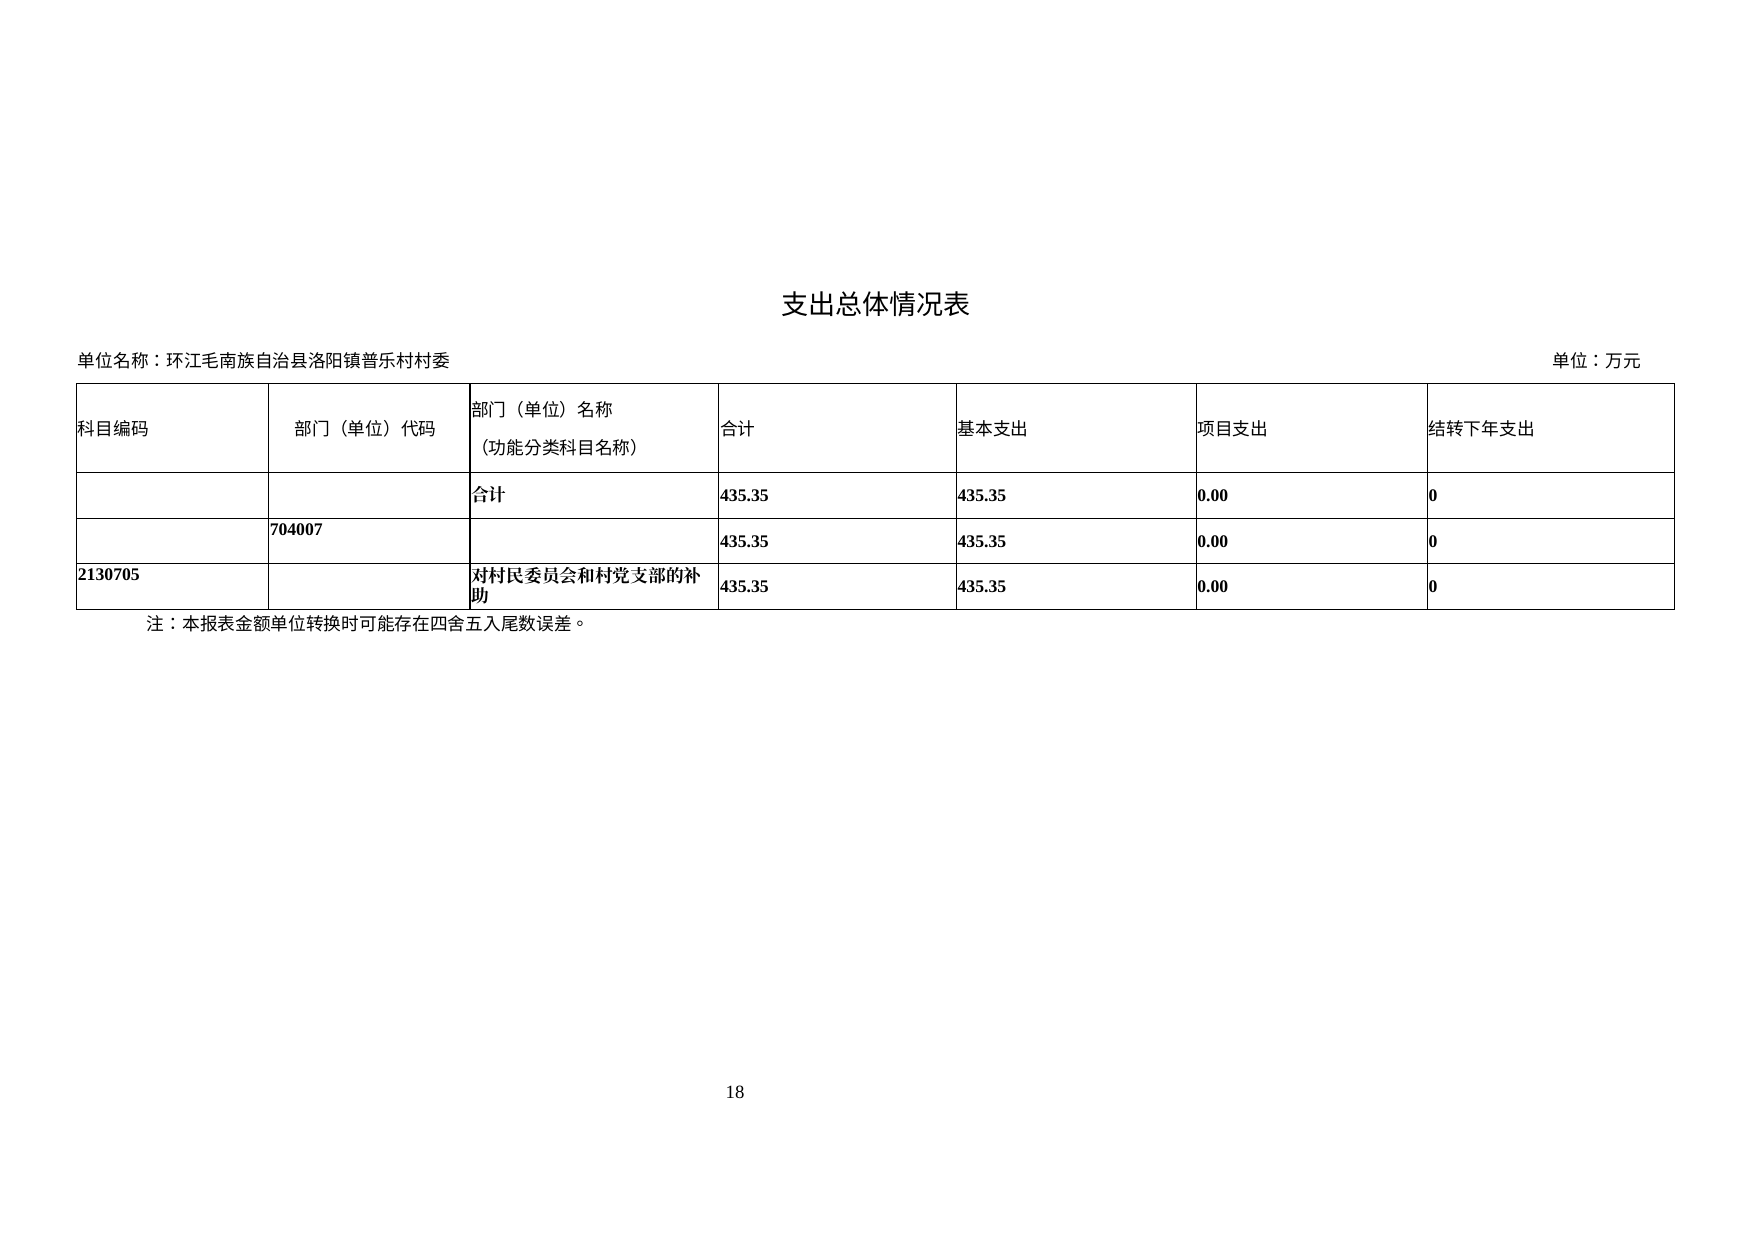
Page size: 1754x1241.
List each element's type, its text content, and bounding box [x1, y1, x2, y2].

table_cell 0.00 [1197, 564, 1427, 608]
table_cell 704007 [269, 519, 469, 563]
table_cell 435.35 [719, 519, 956, 563]
table_cell 项目支出 [1197, 384, 1427, 472]
table_cell 0 [1428, 564, 1674, 608]
table_cell 0.00 [1197, 519, 1427, 563]
table_cell [269, 564, 469, 608]
table_cell 2130705 [77, 564, 268, 608]
table_cell 合计 [471, 473, 718, 517]
table_cell [471, 519, 718, 563]
table_cell 435.35 [957, 564, 1196, 608]
table_cell 结转下年支出 [1428, 384, 1674, 472]
table_cell 部门（单位）名称 （功能分类科目名称） [471, 384, 718, 472]
table_cell 435.35 [957, 473, 1196, 517]
table_cell 0 [1428, 519, 1674, 563]
table_cell 对村民委员会和村党支部的补助 [471, 564, 718, 608]
table_cell 科目编码 [77, 384, 268, 472]
table_cell 部门（单位）代码 [269, 384, 469, 472]
table_cell 基本支出 [957, 384, 1196, 472]
table_cell 0 [1428, 473, 1674, 517]
table_cell [77, 519, 268, 563]
table_cell 435.35 [719, 473, 956, 517]
text 注：本报表金额单位转换时可能存在四舍五入尾数误差。 [147, 610, 1674, 635]
table_cell 0.00 [1197, 473, 1427, 517]
subtitle 支出总体情况表 [77, 283, 1674, 322]
table_cell [269, 473, 469, 517]
table_cell 合计 [719, 384, 956, 472]
table_header 单位：万元 [1427, 347, 1674, 383]
table_cell [77, 473, 268, 517]
table_header 单位名称：环江毛南族自治县洛阳镇普乐村村委 [77, 347, 1427, 383]
table_cell 435.35 [719, 564, 956, 608]
table_cell 435.35 [957, 519, 1196, 563]
